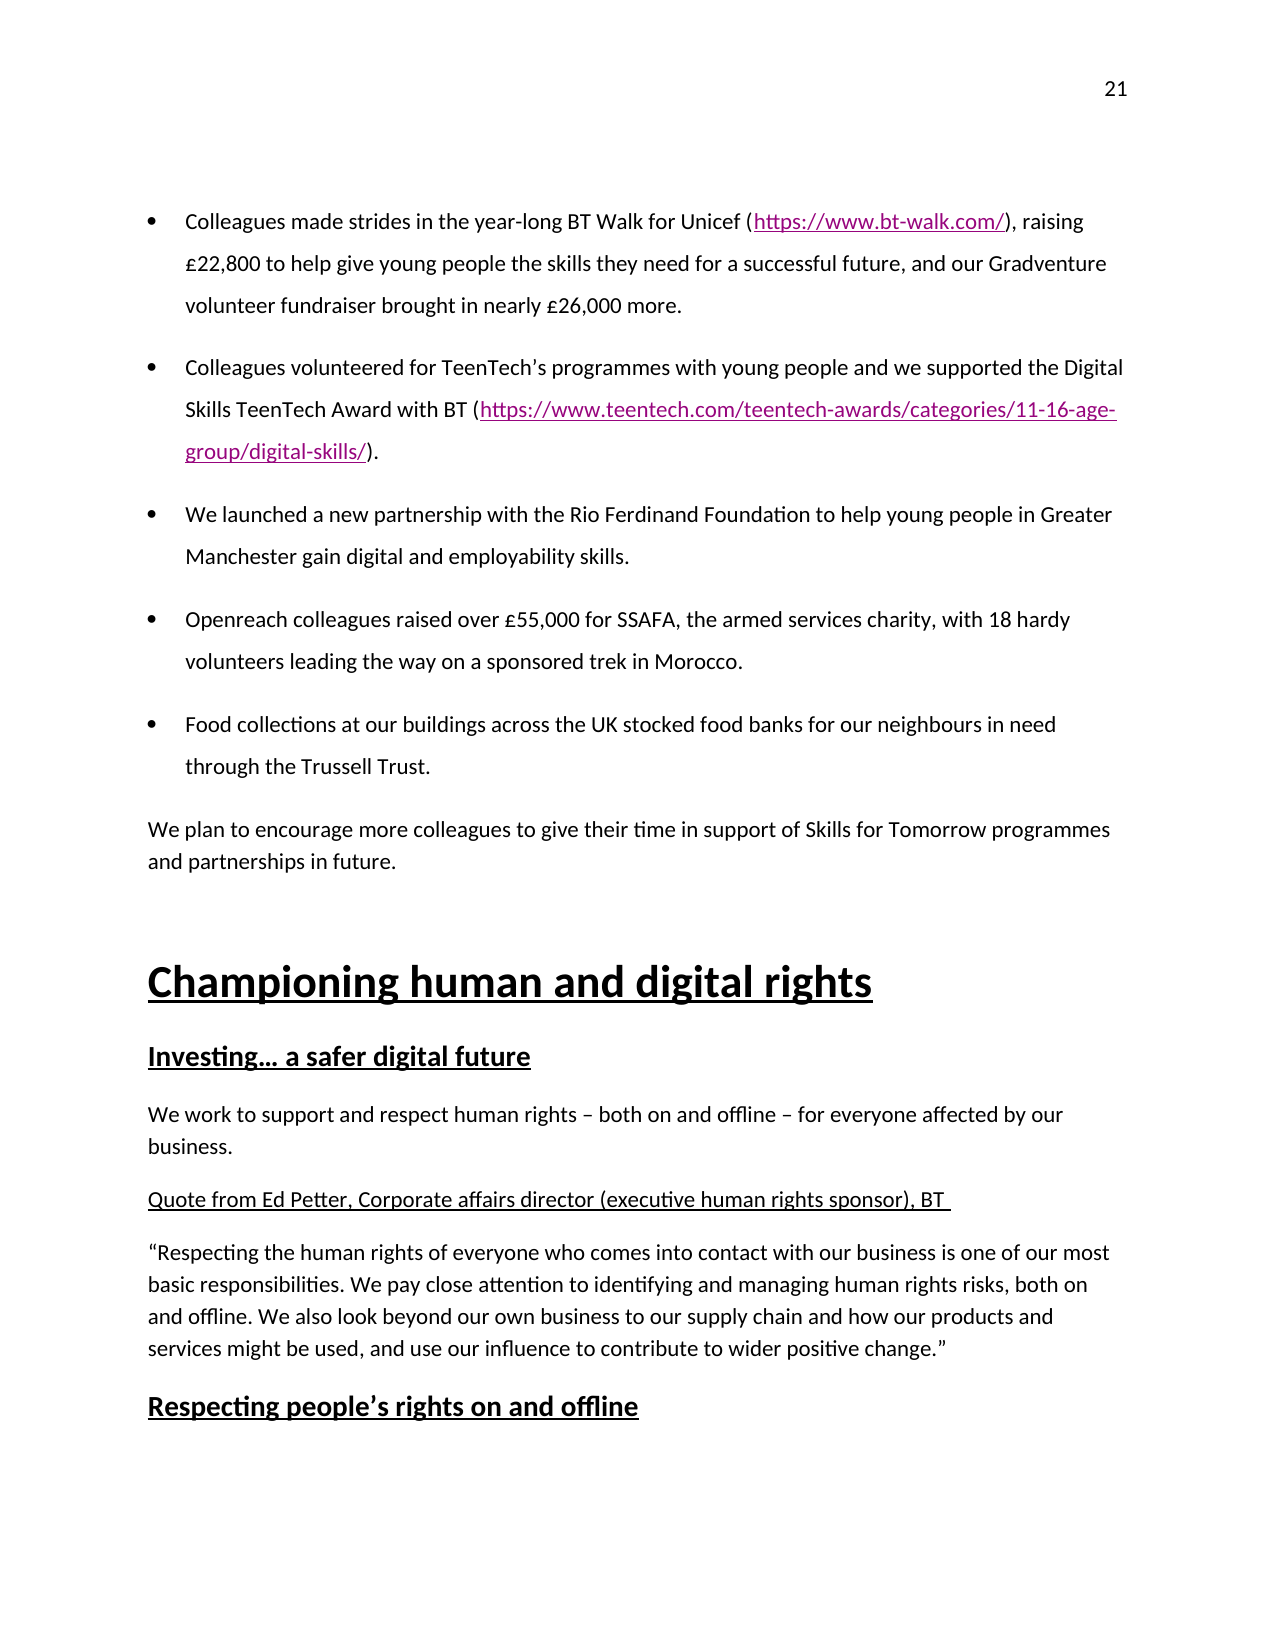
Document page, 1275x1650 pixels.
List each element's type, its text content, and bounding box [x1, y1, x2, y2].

list Openreach colleagues raised over £55,000 for SSAFA, the armed services charity, with 18 hardy volunteers leading the way on a sponsored trek in Morocco. [148, 605, 1127, 675]
text “Respecting the human rights of everyone who comes into contact with our business is one of our most basic responsibilities. We pay close attention to identifying and managing human rights risks, both on and offline. We also look beyond our own business to our supply chain and how our products and services might be used, and use our influence to contribute to wider positive change.” [148, 1238, 1127, 1363]
list We launched a new partnership with the Rio Ferdinand Foundation to help young people in Greater Manchester gain digital and employability skills. [148, 500, 1127, 570]
list Food collections at our buildings across the UK stocked food banks for our neighbours in need through the Trussell Trust. [148, 710, 1127, 780]
text Championing human and digital rights [148, 953, 1127, 1009]
text We work to support and respect human rights – both on and offline – for everyone affected by our business. [148, 1100, 1127, 1160]
list Colleagues volunteered for TeenTech’s programmes with young people and we supported the Digital Skills TeenTech Award with BT (https://www.teentech.com/teentech-awards/categories/11-16-age-group/digital-skills/). [148, 353, 1127, 466]
list Colleagues made strides in the year-long BT Walk for Unicef (https://www.bt-walk.com/), raising £22,800 to help give young people the skills they need for a successful future, and our Gradventure volunteer fundraiser brought in nearly £26,000 more. [148, 207, 1127, 319]
text Investing… a safer digital future [148, 1038, 1127, 1074]
text Quote from Ed Petter, Corporate affairs director (executive human rights sponsor), BT [148, 1185, 1127, 1213]
text We plan to encourage more colleagues to give their time in support of Skills for Tomorrow programmes and partnerships in future. [148, 815, 1127, 875]
text Respecting people’s rights on and offline [148, 1388, 1127, 1423]
